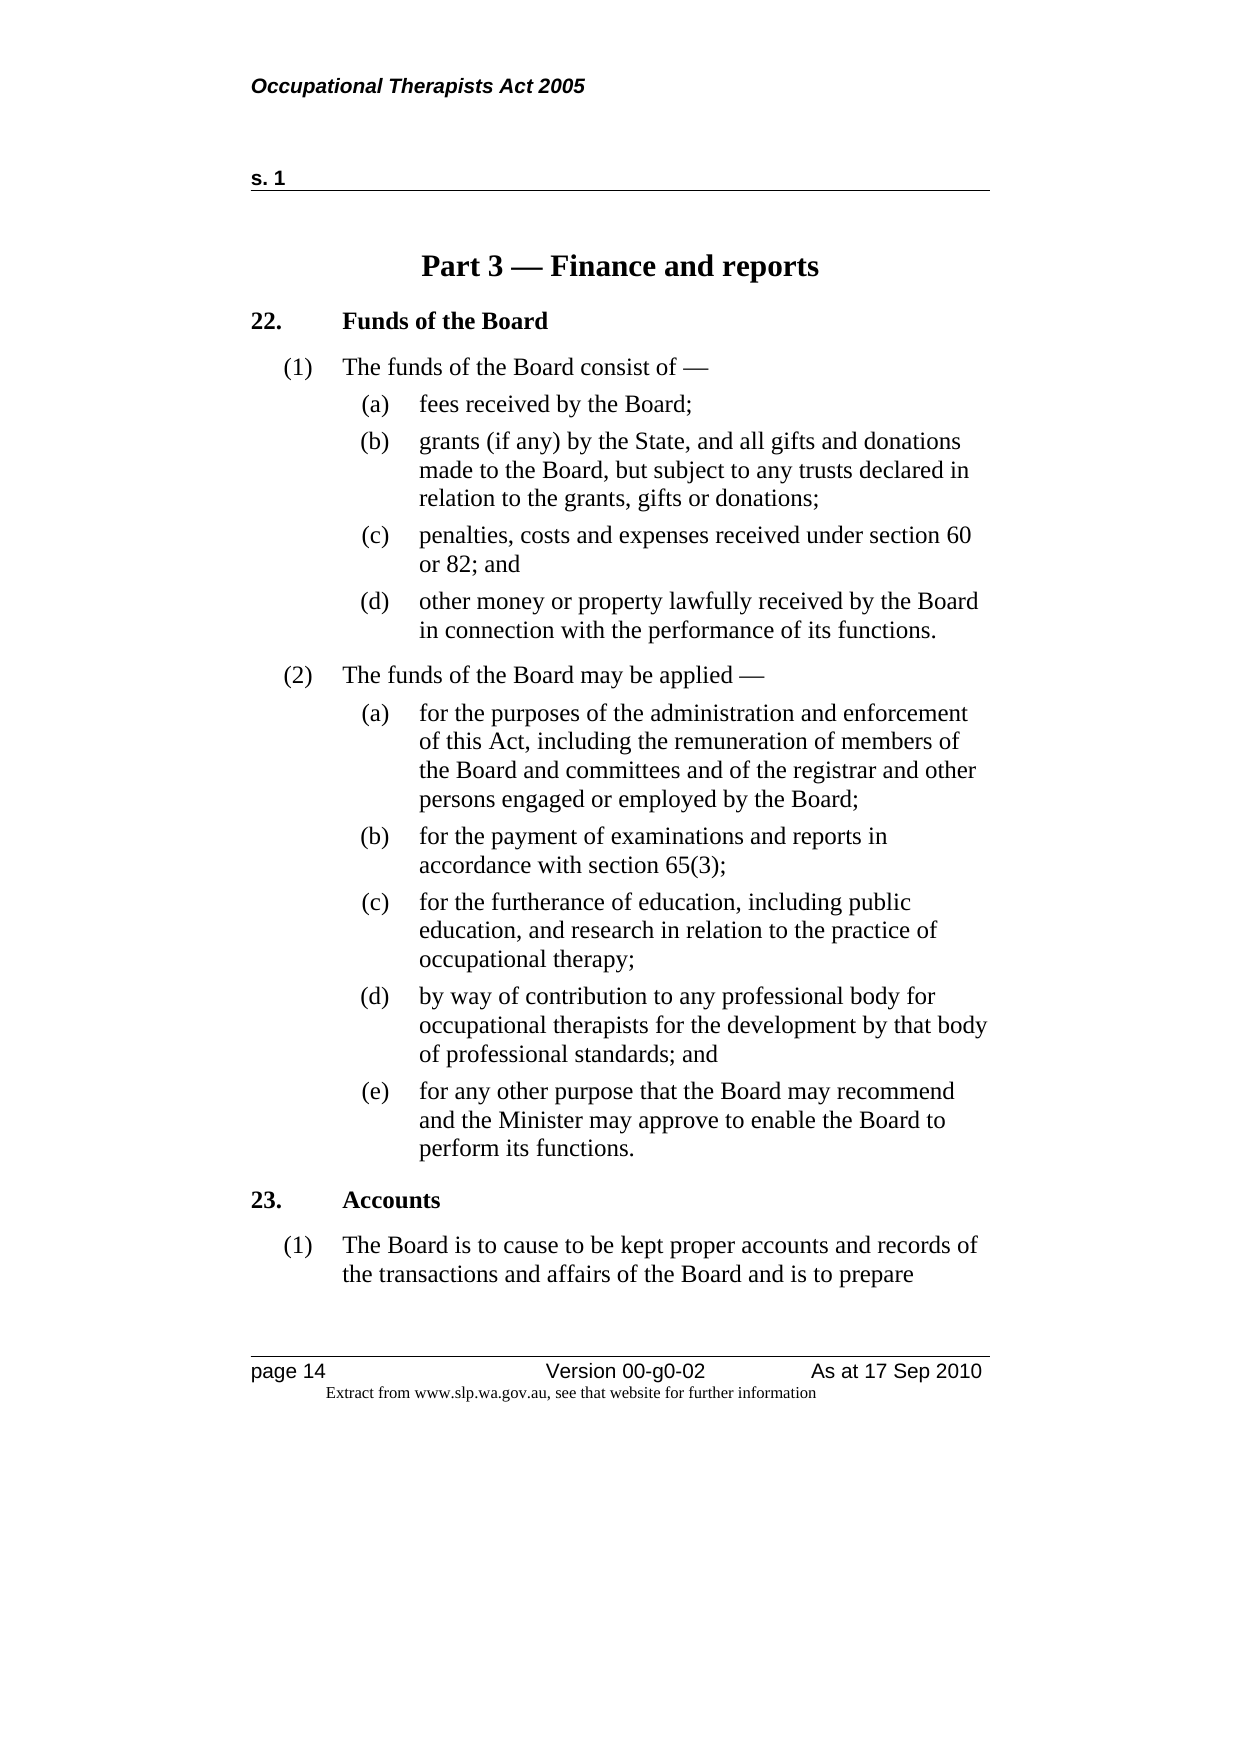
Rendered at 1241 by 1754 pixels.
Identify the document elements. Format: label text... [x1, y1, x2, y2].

text (a) for the purposes of the administration and enforcement of this Act, including the remuneration of members of the Board and committees and of the registrar and other persons engaged or employed by the Board; [251, 698, 990, 813]
text (d) other money or property lawfully received by the Board in connection with the performance of its functions. [251, 586, 990, 644]
subtitle 22. Funds of the Board [251, 306, 990, 335]
text (e) for any other purpose that the Board may recommend and the Minister may approve to enable the Board to perform its functions. [251, 1076, 990, 1162]
text (2) The funds of the Board may be applied — [251, 661, 990, 689]
text (d) by way of contribution to any professional body for occupational therapists for the development by that body of professional standards; and [251, 981, 990, 1068]
text (b) for the payment of examinations and reports in accordance with section 65(3); [251, 821, 990, 878]
text (1) The funds of the Board consist of — [251, 352, 990, 381]
subtitle 23. Accounts [251, 1185, 990, 1214]
text (c) penalties, costs and expenses received under section 60 or 82; and [251, 521, 990, 578]
subtitle Part 3 — Finance and reports [251, 247, 990, 283]
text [251, 1231, 990, 1288]
text (b) grants (if any) by the State, and all gifts and donations made to the Board, but subject to any trusts declared in relation to the grants, gifts or donations; [251, 426, 990, 512]
text (a) fees received by the Board; [251, 389, 990, 418]
text (c) for the furtherance of education, including public education, and research in relation to the practice of occupational therapy; [251, 887, 990, 973]
